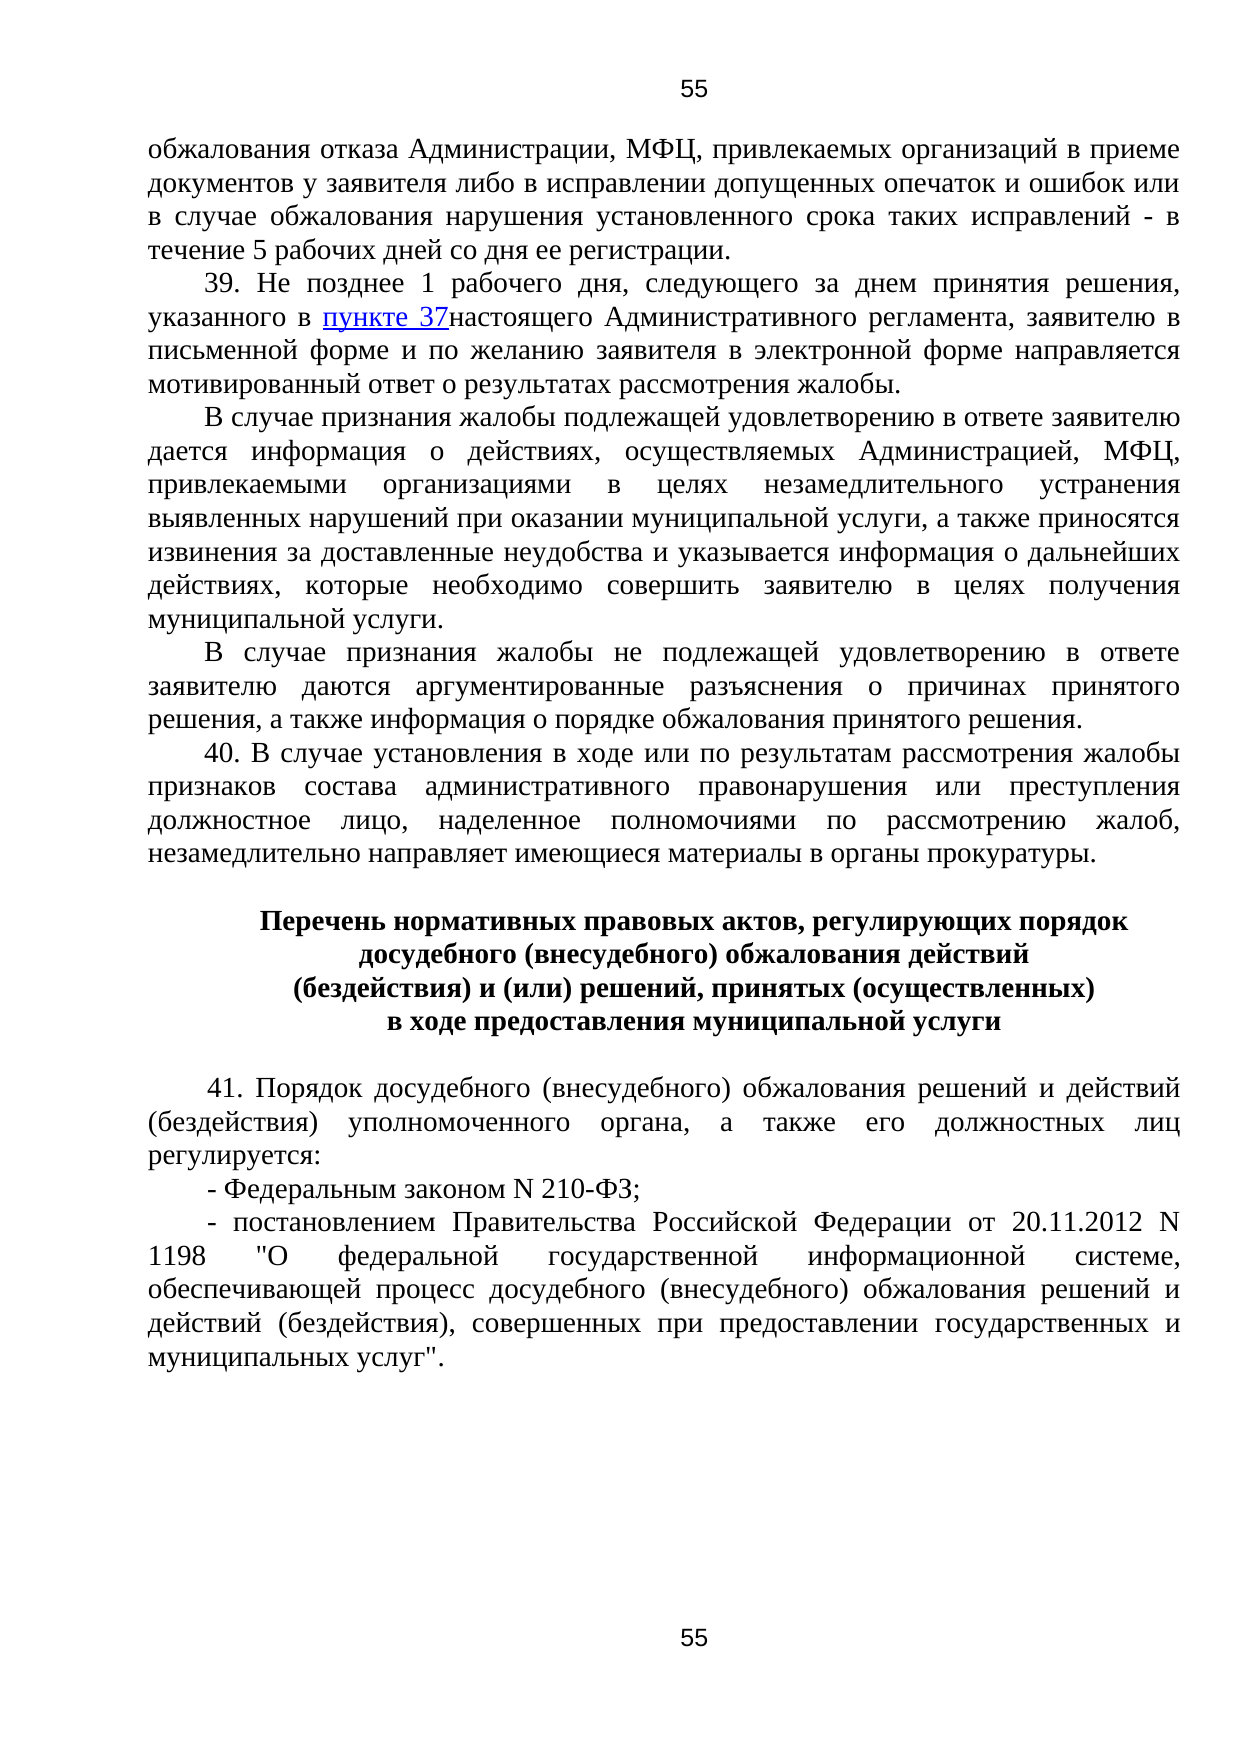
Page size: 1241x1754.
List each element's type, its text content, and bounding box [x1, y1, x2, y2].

subtitle в ходе предоставления муниципальной услуги [148, 1003, 1181, 1037]
subtitle Перечень нормативных правовых актов, регулирующих порядок [148, 903, 1181, 936]
text 41. Порядок досудебного (внесудебного) обжалования решений и действий (бездействия) уполномоченного органа, а также его должностных лиц регулируется: [148, 1070, 1181, 1171]
text - постановлением Правительства Российской Федерации от 20.11.2012 N 1198 "О федеральной государственной информационной системе, обеспечивающей процесс досудебного (внесудебного) обжалования решений и действий (бездействия), совершенных при предоставлении государственных и муниципальных услуг". [148, 1204, 1181, 1372]
text В случае признания жалобы не подлежащей удовлетворению в ответе заявителю даются аргументированные разъяснения о причинах принятого решения, а также информация о порядке обжалования принятого решения. [148, 634, 1181, 735]
text В случае признания жалобы подлежащей удовлетворению в ответе заявителю дается информация о действиях, осуществляемых Администрацией, МФЦ, привлекаемыми организациями в целях незамедлительного устранения выявленных нарушений при оказании муниципальной услуги, а также приносятся извинения за доставленные неудобства и указывается информация о дальнейших действиях, которые необходимо совершить заявителю в целях получения муниципальной услуги. [148, 399, 1181, 634]
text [148, 131, 1181, 265]
text 39. Не позднее 1 рабочего дня, следующего за днем принятия решения, указанного в пункте 37настоящего Административного регламента, заявителю в письменной форме и по желанию заявителя в электронной форме направляется мотивированный ответ о результатах рассмотрения жалобы. [148, 265, 1181, 399]
text - Федеральным законом N 210-ФЗ; [148, 1171, 1181, 1204]
text 40. В случае установления в ходе или по результатам рассмотрения жалобы признаков состава административного правонарушения или преступления должностное лицо, наделенное полномочиями по рассмотрению жалоб, незамедлительно направляет имеющиеся материалы в органы прокуратуры. [148, 735, 1181, 869]
subtitle (бездействия) и (или) решений, принятых (осуществленных) [148, 970, 1181, 1003]
subtitle досудебного (внесудебного) обжалования действий [148, 936, 1181, 970]
